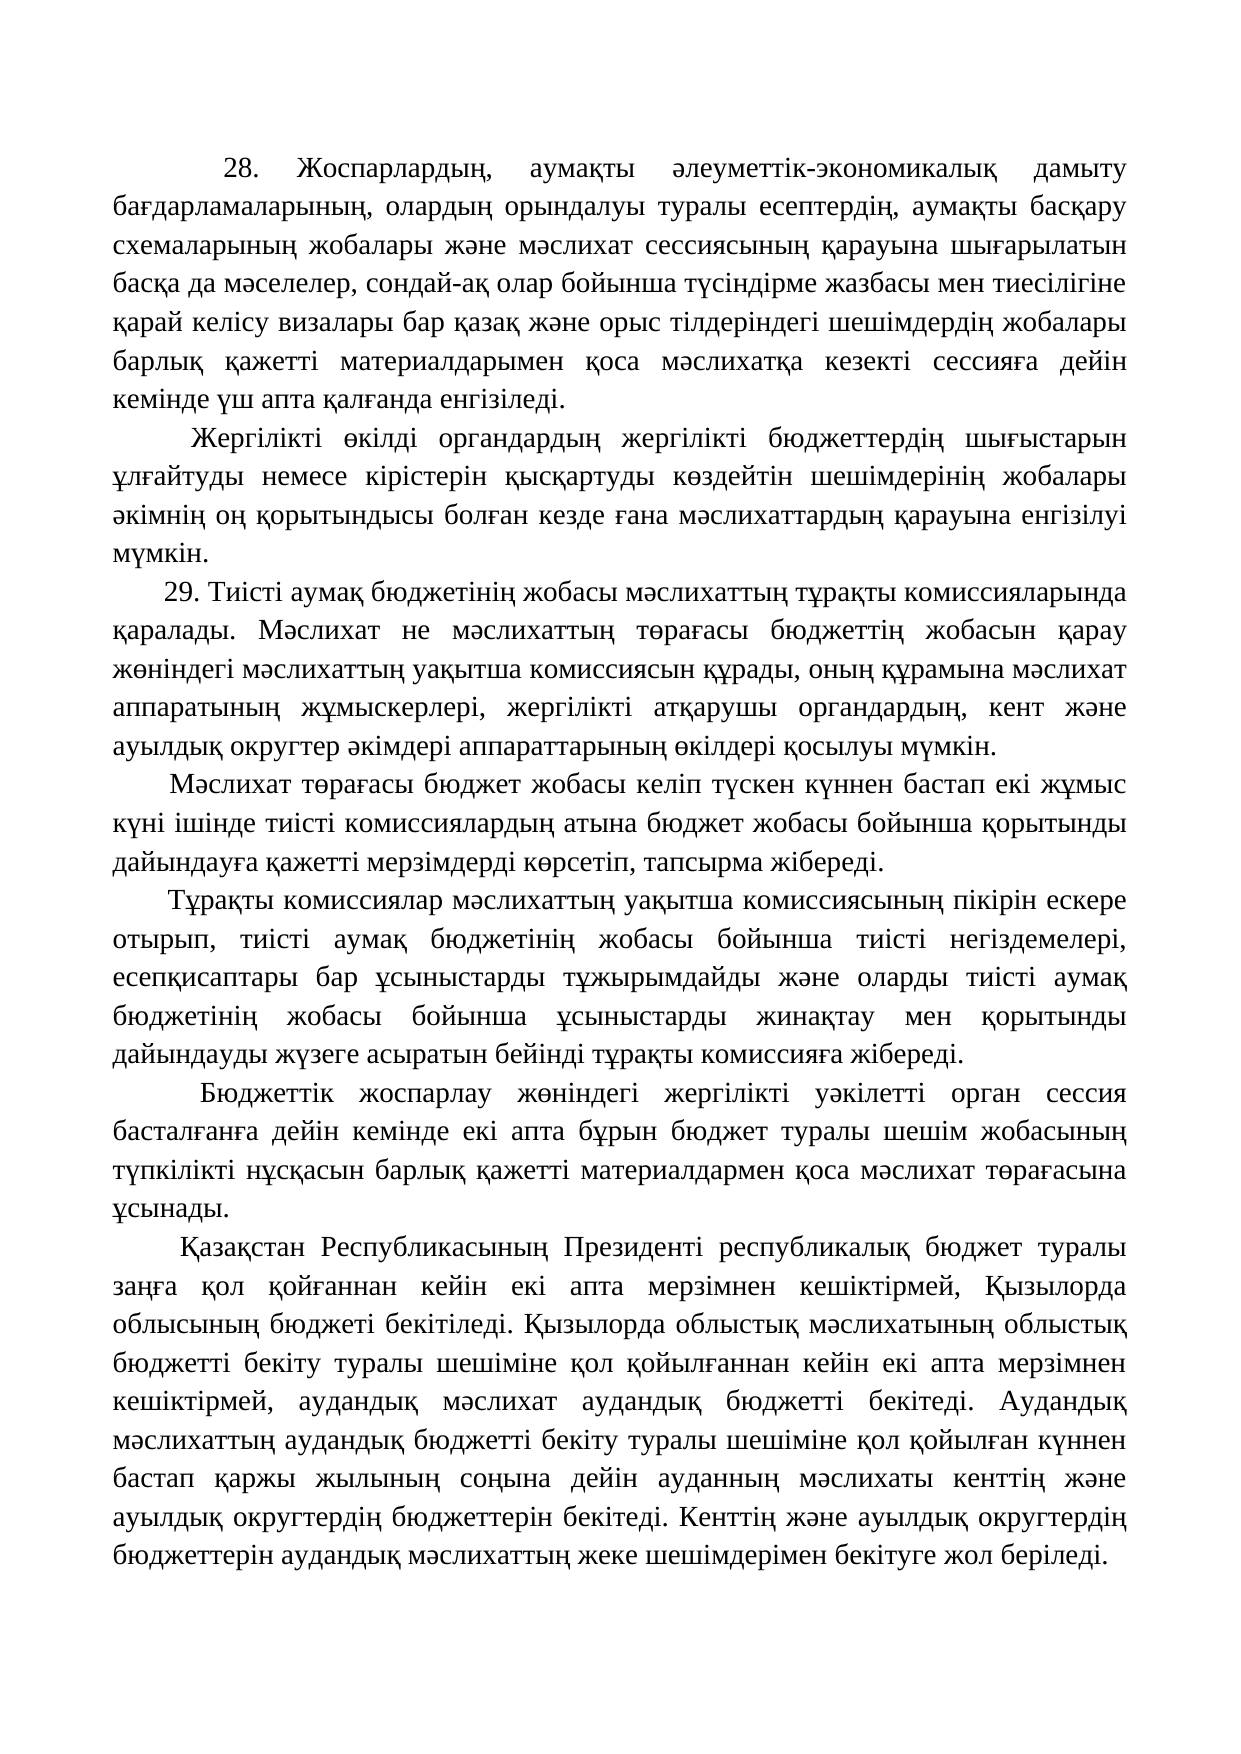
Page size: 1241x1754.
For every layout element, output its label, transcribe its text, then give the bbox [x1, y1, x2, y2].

text Тұрақты комиссиялар мәслихаттың уақытша комиссиясының пікірін ескере отырып, тиісті аумақ бюджетінің жобасы бойынша тиісті негіздемелері, есепқисаптары бар ұсыныстарды тұжырымдайды және оларды тиісті аумақ бюджетінің жобасы бойынша ұсыныстарды жинақтау мен қорытынды дайындауды жүзеге асыратын бейінді тұрақты комиссияға жібереді. [112, 882, 1128, 1070]
text Мәслихат төрағасы бюджет жобасы келіп түскен күннен бастап екі жұмыс күні ішінде тиісті комиссиялардың атына бюджет жобасы бойынша қорытынды дайындауға қажетті мерзімдерді көрсетіп, тапсырма жібереді. [112, 767, 1128, 877]
text 29. Тиісті аумақ бюджетінің жобасы мәслихаттың тұрақты комиссияларында қаралады. Мәслихат не мәслихаттың төрағасы бюджеттің жобасын қарау жөніндегі мәслихаттың уақытша комиссиясын құрады, оның құрамына мәслихат аппаратының жұмыскерлері, жергілікті атқарушы органдардың, кент және ауылдық округтер әкімдері аппараттарының өкілдері қосылуы мүмкін. [112, 574, 1128, 762]
text Бюджеттік жоспарлау жөніндегі жергілікті уәкілетті орган сессия басталғанға дейін кемінде екі апта бұрын бюджет туралы шешім жобасының түпкілікті нұсқасын барлық қажетті материалдармен қоса мәслихат төрағасына ұсынады. [112, 1075, 1128, 1224]
text Жергілікті өкілді органдардың жергілікті бюджеттердің шығыстарын ұлғайтуды немесе кірістерін қысқартуды көздейтін шешімдерінің жобалары әкімнің оң қорытындысы болған кезде ғана мәслихаттардың қарауына енгізілуі мүмкін. [112, 420, 1128, 569]
text Қазақстан Республикасының Президенті республикалық бюджет туралы заңға қол қойғаннан кейін екі апта мерзімнен кешіктірмей, Қызылорда облысының бюджеті бекітіледі. Қызылорда облыстық мәслихатының облыстық бюджетті бекіту туралы шешіміне қол қойылғаннан кейін екі апта мерзімнен кешіктірмей, аудандық мәслихат аудандық бюджетті бекітеді. Аудандық мәслихаттың аудандық бюджетті бекіту туралы шешіміне қол қойылған күннен бастап қаржы жылының соңына дейін ауданның мәслихаты кенттің және ауылдық округтердің бюджеттерін бекітеді. Кенттің және ауылдық округтердің бюджеттерін аудандық мәслихаттың жеке шешімдерімен бекітуге жол беріледі. [112, 1229, 1128, 1571]
text 28. Жоспарлардың, аумақты әлеуметтік-экономикалық дамыту бағдарламаларының, олардың орындалуы туралы есептердің, аумақты басқару схемаларының жобалары және мәслихат сессиясының қарауына шығарылатын басқа да мәселелер, сондай-ақ олар бойынша түсіндірме жазбасы мен тиесілігіне қарай келісу визалары бар қазақ және орыс тілдеріндегі шешімдердің жобалары барлық қажетті материалдарымен қоса мәслихатқа кезекті сессияға дейін кемінде үш апта қалғанда енгізіледі. [112, 150, 1128, 415]
